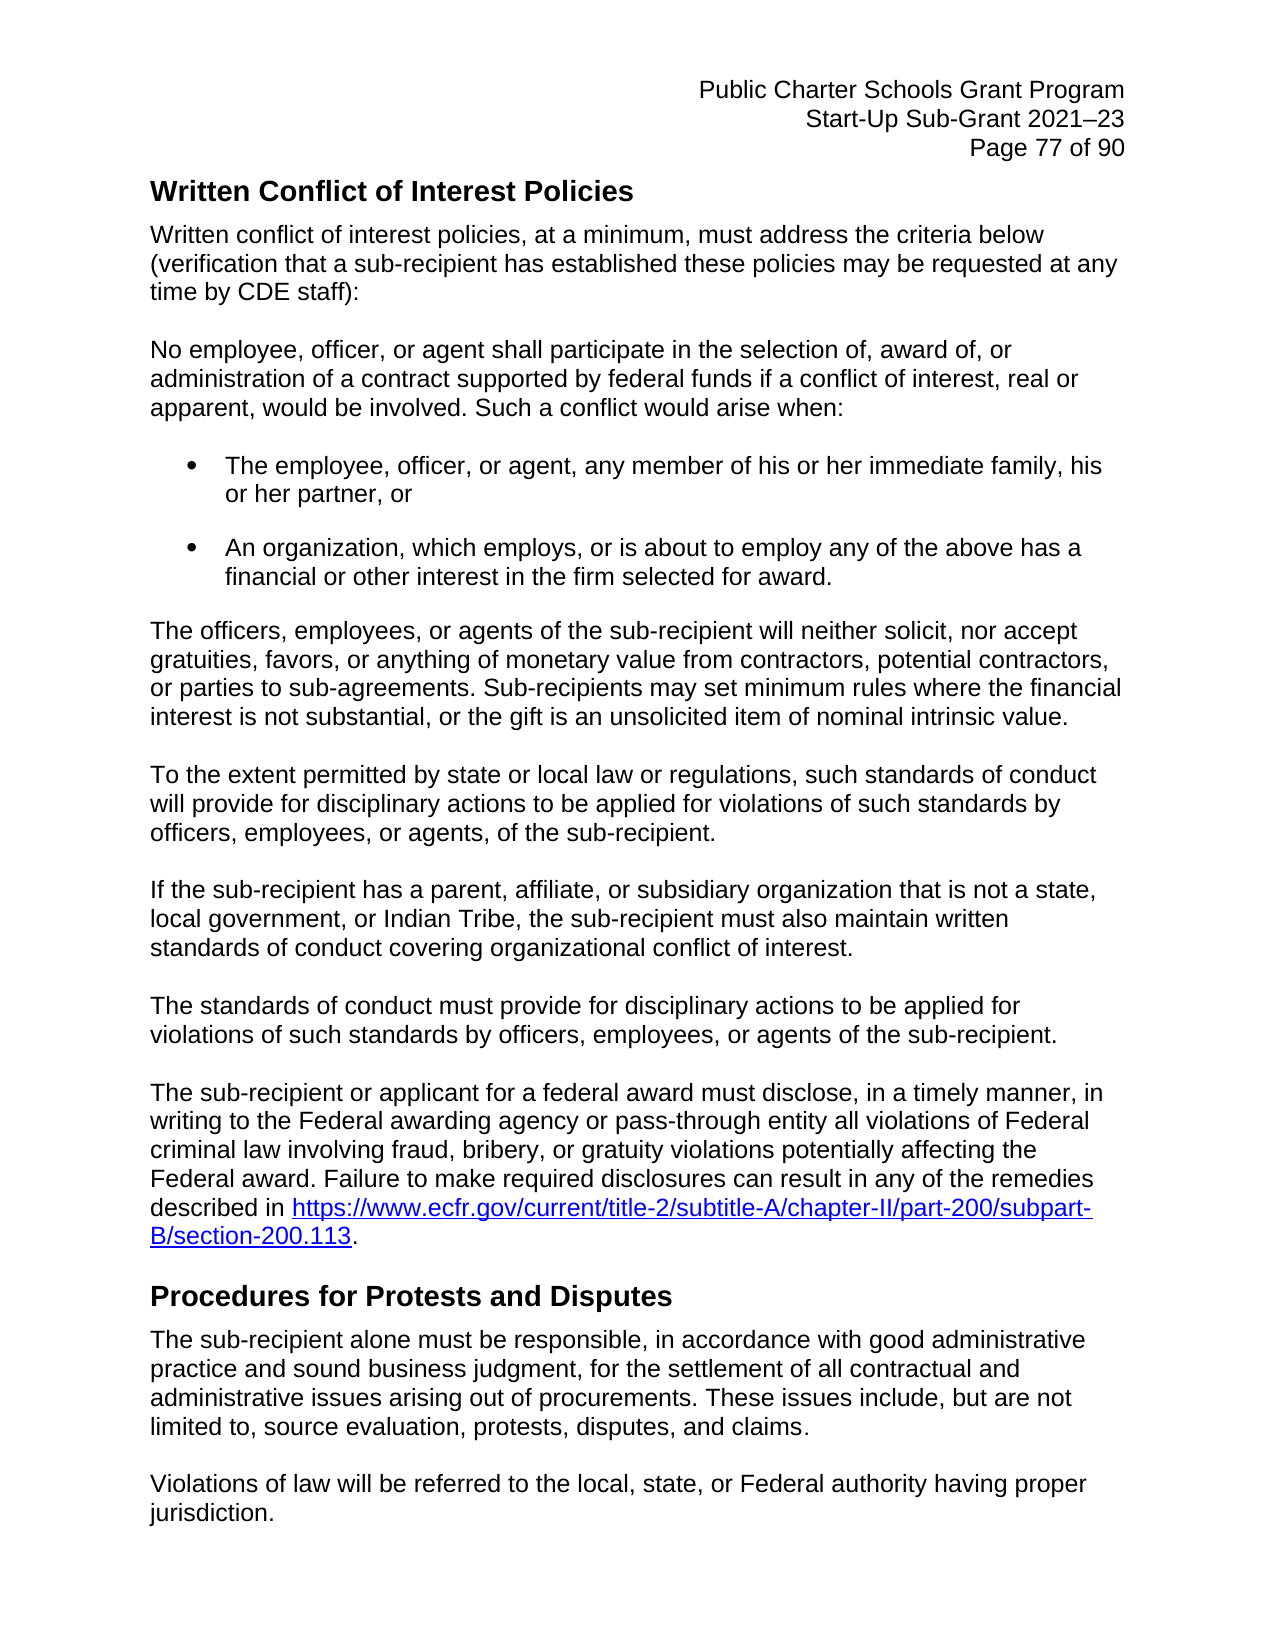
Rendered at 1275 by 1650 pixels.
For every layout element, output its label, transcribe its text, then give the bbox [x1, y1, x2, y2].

text The officers, employees, or agents of the sub-recipient will neither solicit, nor accept gratuities, favors, or anything of monetary value from contractors, potential contractors, or parties to sub-agreements. Sub-recipients may set minimum rules where the financial interest is not substantial, or the gift is an unsolicited item of nominal intrinsic value. [150, 616, 1125, 731]
text To the extent permitted by state or local law or regulations, such standards of conduct will provide for disciplinary actions to be applied for violations of such standards by officers, employees, or agents, of the sub-recipient. [150, 760, 1125, 846]
subtitle Procedures for Protests and Disputes [150, 1279, 1125, 1313]
text The sub-recipient alone must be responsible, in accordance with good administrative practice and sound business judgment, for the settlement of all contractual and administrative issues arising out of procurements. These issues include, but are not limited to, source evaluation, protests, disputes, and claims. [150, 1325, 1125, 1440]
list An organization, which employs, or is about to employ any of the above has a financial or other interest in the firm selected for award. [187, 533, 1125, 591]
list The employee, officer, or agent, any member of his or her immediate family, his or her partner, or [187, 451, 1125, 508]
text Written conflict of interest policies, at a minimum, must address the criteria below (verification that a sub-recipient has established these policies may be requested at any time by CDE staff): [150, 220, 1125, 306]
text The sub-recipient or applicant for a federal award must disclose, in a timely manner, in writing to the Federal awarding agency or pass-through entity all violations of Federal criminal law involving fraud, bribery, or gratuity violations potentially affecting the Federal award. Failure to make required disclosures can result in any of the remedies described in https://www.ecfr.gov/current/title-2/subtitle-A/chapter-II/part-200/subpart-B/section-200.113. [150, 1077, 1125, 1250]
text Violations of law will be referred to the local, state, or Federal authority having proper jurisdiction. [150, 1469, 1125, 1527]
text The standards of conduct must provide for disciplinary actions to be applied for violations of such standards by officers, employees, or agents of the sub-recipient. [150, 991, 1125, 1048]
text If the sub-recipient has a parent, affiliate, or subsidiary organization that is not a state, local government, or Indian Tribe, the sub-recipient must also maintain written standards of conduct covering organizational conflict of interest. [150, 875, 1125, 962]
text No employee, officer, or agent shall participate in the selection of, award of, or administration of a contract supported by federal funds if a conflict of interest, real or apparent, would be involved. Such a conflict would arise when: [150, 335, 1125, 421]
subtitle Written Conflict of Interest Policies [150, 174, 1125, 207]
